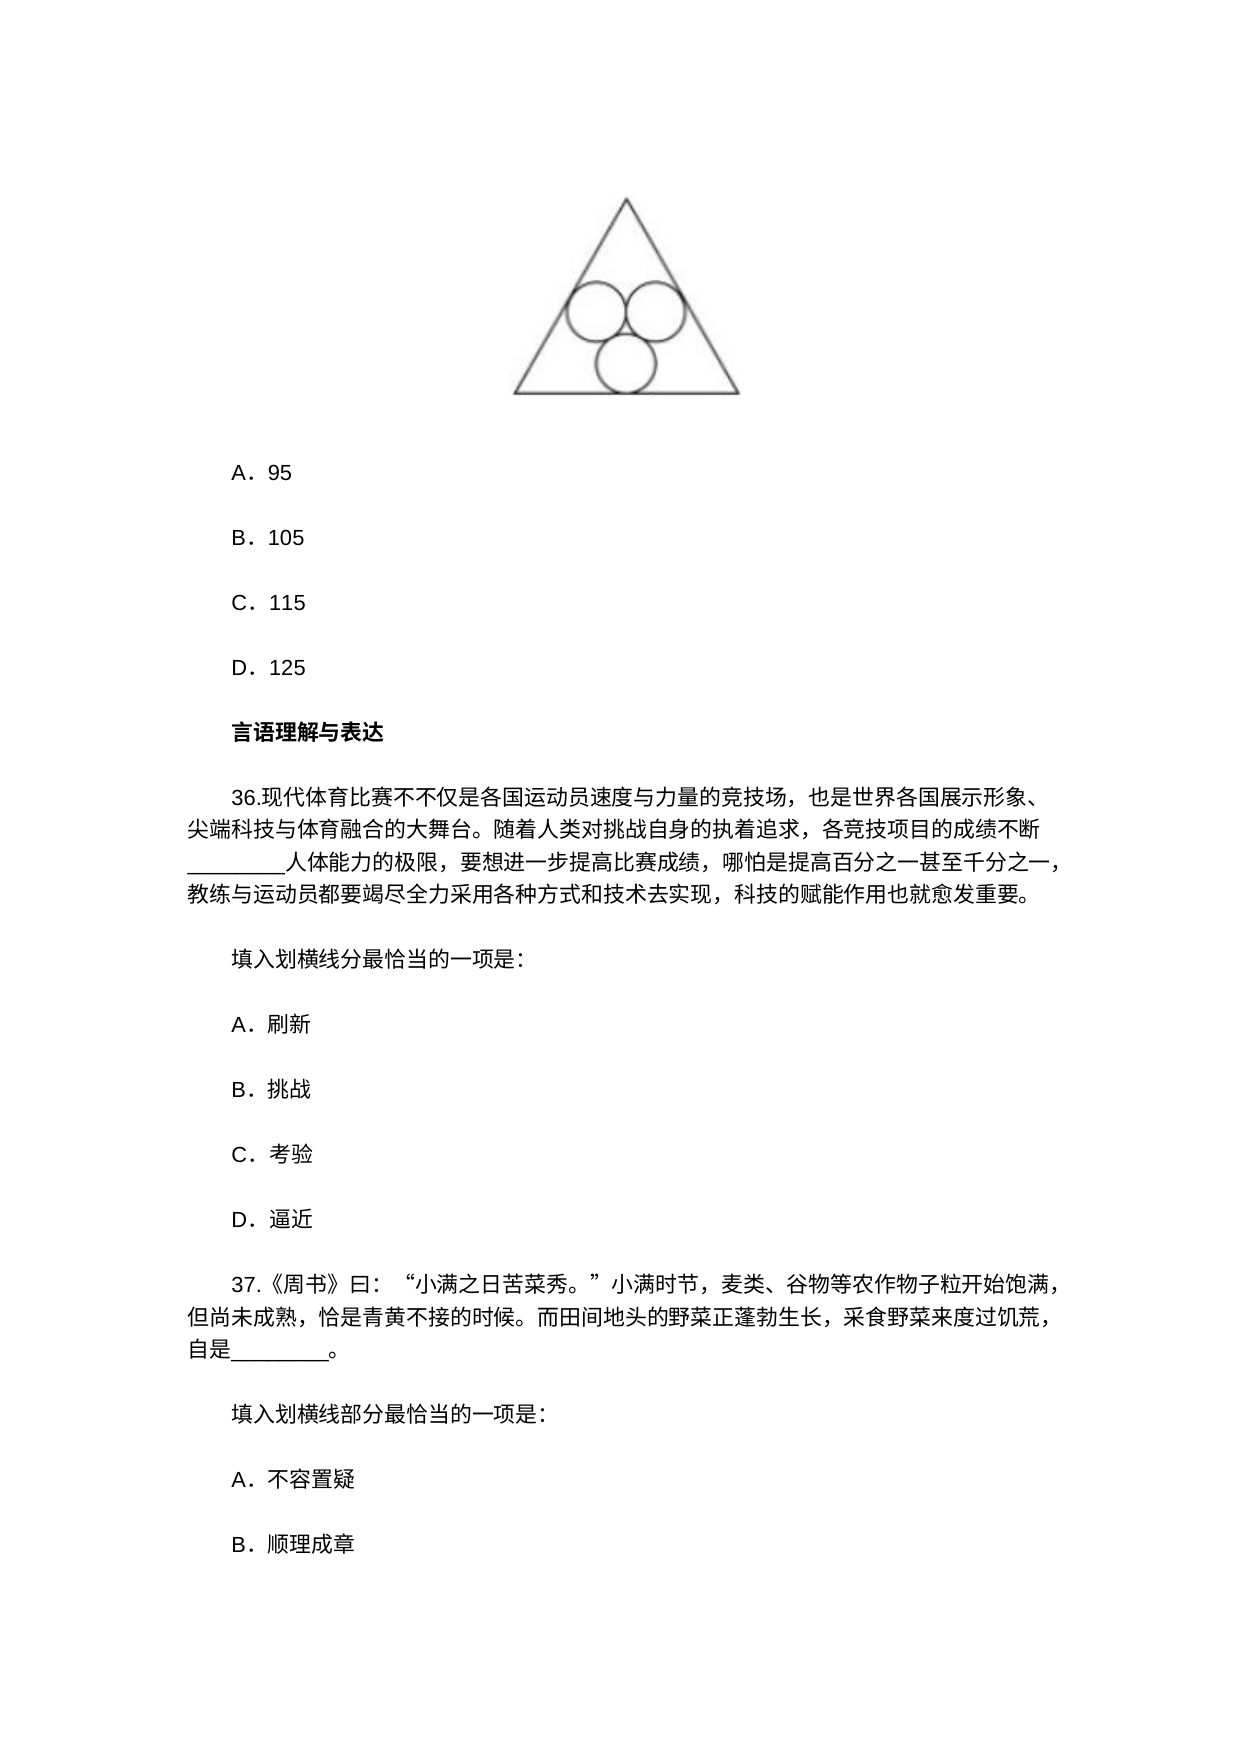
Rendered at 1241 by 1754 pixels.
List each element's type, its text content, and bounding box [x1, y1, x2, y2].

text B．105 [187, 519, 1053, 552]
text 填入划横线分最恰当的一项是： [187, 942, 1053, 974]
picture [496, 194, 744, 414]
text 37.《周书》曰：“小满之日苦菜秀。”小满时节，麦类、谷物等农作物子粒开始饱满，但尚未成熟，恰是青黄不接的时候。而田间地头的野菜正蓬勃生长，采食野菜来度过饥荒，自是________。 [187, 1267, 1053, 1364]
text B．挑战 [187, 1072, 1053, 1104]
text C．考验 [187, 1137, 1053, 1169]
text A．不容置疑 [187, 1462, 1053, 1494]
text 填入划横线部分最恰当的一项是： [187, 1397, 1053, 1429]
text D．125 [187, 649, 1053, 682]
text 36.现代体育比赛不不仅是各国运动员速度与力量的竞技场，也是世界各国展示形象、尖端科技与体育融合的大舞台。随着人类对挑战自身的执着追求，各竞技项目的成绩不断________人体能力的极限，要想进一步提高比赛成绩，哪怕是提高百分之一甚至千分之一，教练与运动员都要竭尽全力采用各种方式和技术去实现，科技的赋能作用也就愈发重要。 [187, 779, 1053, 873]
text 36.现代体育比赛不不仅是各国运动员速度与力量的竞技场，也是世界各国展示形象、尖端科技与体育融合的大舞台。随着人类对挑战自身的执着追求，各竞技项目的成绩不断________人体能力的极限，要想进一步提高比赛成绩，哪怕是提高百分之一甚至千分之一，教练与运动员都要竭尽全力采用各种方式和技术去实现，科技的赋能作用也就愈发重要。 [187, 874, 1053, 909]
text C．115 [187, 584, 1053, 617]
text A．95 [187, 454, 1053, 487]
text B．顺理成章 [187, 1527, 1053, 1559]
text A．刷新 [187, 1007, 1053, 1039]
text D．逼近 [187, 1202, 1053, 1234]
text 言语理解与表达 [187, 714, 1053, 747]
